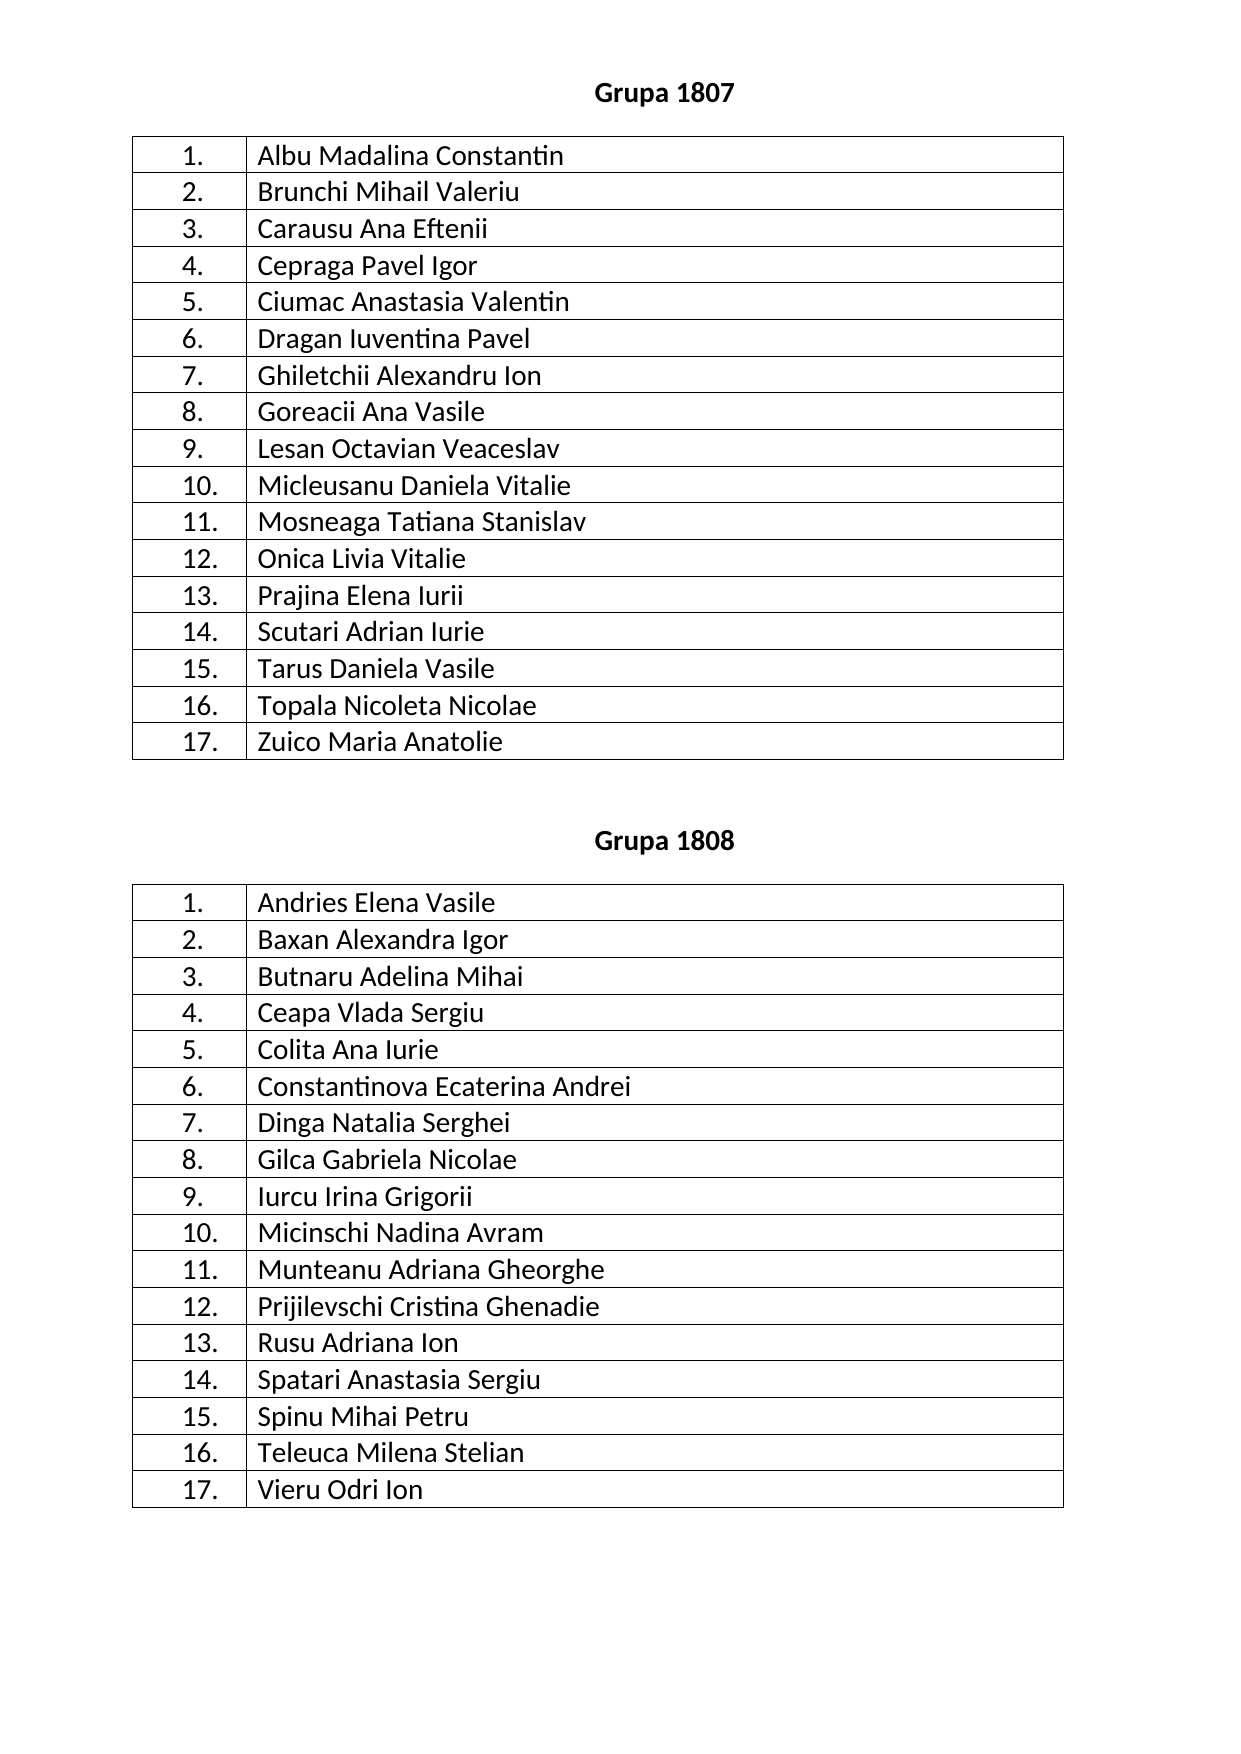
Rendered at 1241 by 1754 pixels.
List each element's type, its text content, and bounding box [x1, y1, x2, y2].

table_cell [133, 247, 246, 282]
table_cell Dragan Iuventina Pavel [247, 320, 1063, 356]
table_cell Baxan Alexandra Igor [247, 921, 1063, 957]
table_cell [133, 1141, 246, 1177]
table_cell Vieru Odri Ion [247, 1471, 1063, 1507]
table_cell [133, 1068, 246, 1103]
table_cell Scutari Adrian Iurie [247, 613, 1063, 649]
table_cell [133, 1105, 246, 1140]
table_cell Spinu Mihai Petru [247, 1398, 1063, 1433]
table_cell [133, 687, 246, 722]
table_cell Topala Nicoleta Nicolae [247, 687, 1063, 722]
table_cell Gilca Gabriela Nicolae [247, 1141, 1063, 1177]
table_cell Brunchi Mihail Valeriu [247, 173, 1063, 209]
table_cell [133, 1361, 246, 1397]
table_cell Prajina Elena Iurii [247, 577, 1063, 612]
table_header [133, 885, 246, 920]
table_cell [133, 173, 246, 209]
table_cell [133, 958, 246, 993]
table_header Andries Elena Vasile [247, 885, 1063, 920]
table_cell [133, 1398, 246, 1433]
table_cell Tarus Daniela Vasile [247, 650, 1063, 686]
table_cell Micleusanu Daniela Vitalie [247, 467, 1063, 502]
table_cell Lesan Octavian Veaceslav [247, 430, 1063, 466]
table_cell [133, 503, 246, 539]
table_cell [133, 650, 246, 686]
table_cell [133, 1031, 246, 1067]
table_cell Zuico Maria Anatolie [247, 723, 1063, 759]
text Grupa 1807 [177, 74, 1152, 109]
table_cell Carausu Ana Eftenii [247, 210, 1063, 246]
table_header Albu Madalina Constantin [247, 137, 1063, 172]
table_cell [133, 1178, 246, 1213]
table_cell Teleuca Milena Stelian [247, 1435, 1063, 1470]
table_cell [133, 357, 246, 392]
table_cell Dinga Natalia Serghei [247, 1105, 1063, 1140]
table_cell Ceapa Vlada Sergiu [247, 995, 1063, 1030]
table_cell [133, 210, 246, 246]
table_cell Onica Livia Vitalie [247, 540, 1063, 576]
table_cell [133, 723, 246, 759]
table_cell Cepraga Pavel Igor [247, 247, 1063, 282]
table_cell [133, 1251, 246, 1287]
table_cell Colita Ana Iurie [247, 1031, 1063, 1067]
table_cell [133, 1215, 246, 1250]
table_cell Spatari Anastasia Sergiu [247, 1361, 1063, 1397]
table_cell [133, 921, 246, 957]
table_cell Mosneaga Tatiana Stanislav [247, 503, 1063, 539]
table_cell Iurcu Irina Grigorii [247, 1178, 1063, 1213]
table_cell Munteanu Adriana Gheorghe [247, 1251, 1063, 1287]
table_cell [133, 1471, 246, 1507]
table_cell [133, 467, 246, 502]
table_cell Butnaru Adelina Mihai [247, 958, 1063, 993]
table_cell [133, 430, 246, 466]
table_cell Ghiletchii Alexandru Ion [247, 357, 1063, 392]
table_cell Micinschi Nadina Avram [247, 1215, 1063, 1250]
table_cell [133, 393, 246, 429]
table_cell [133, 1325, 246, 1360]
text Grupa 1808 [177, 822, 1152, 857]
table_cell Ciumac Anastasia Valentin [247, 283, 1063, 319]
table_cell Constantinova Ecaterina Andrei [247, 1068, 1063, 1103]
table_header [133, 137, 246, 172]
table_cell [133, 1288, 246, 1323]
table_cell [133, 540, 246, 576]
table_cell [133, 995, 246, 1030]
table_cell Rusu Adriana Ion [247, 1325, 1063, 1360]
table_cell [133, 1435, 246, 1470]
table_cell [133, 320, 246, 356]
table_cell [133, 613, 246, 649]
table_cell [133, 577, 246, 612]
table_cell Prijilevschi Cristina Ghenadie [247, 1288, 1063, 1323]
table_cell Goreacii Ana Vasile [247, 393, 1063, 429]
table_cell [133, 283, 246, 319]
